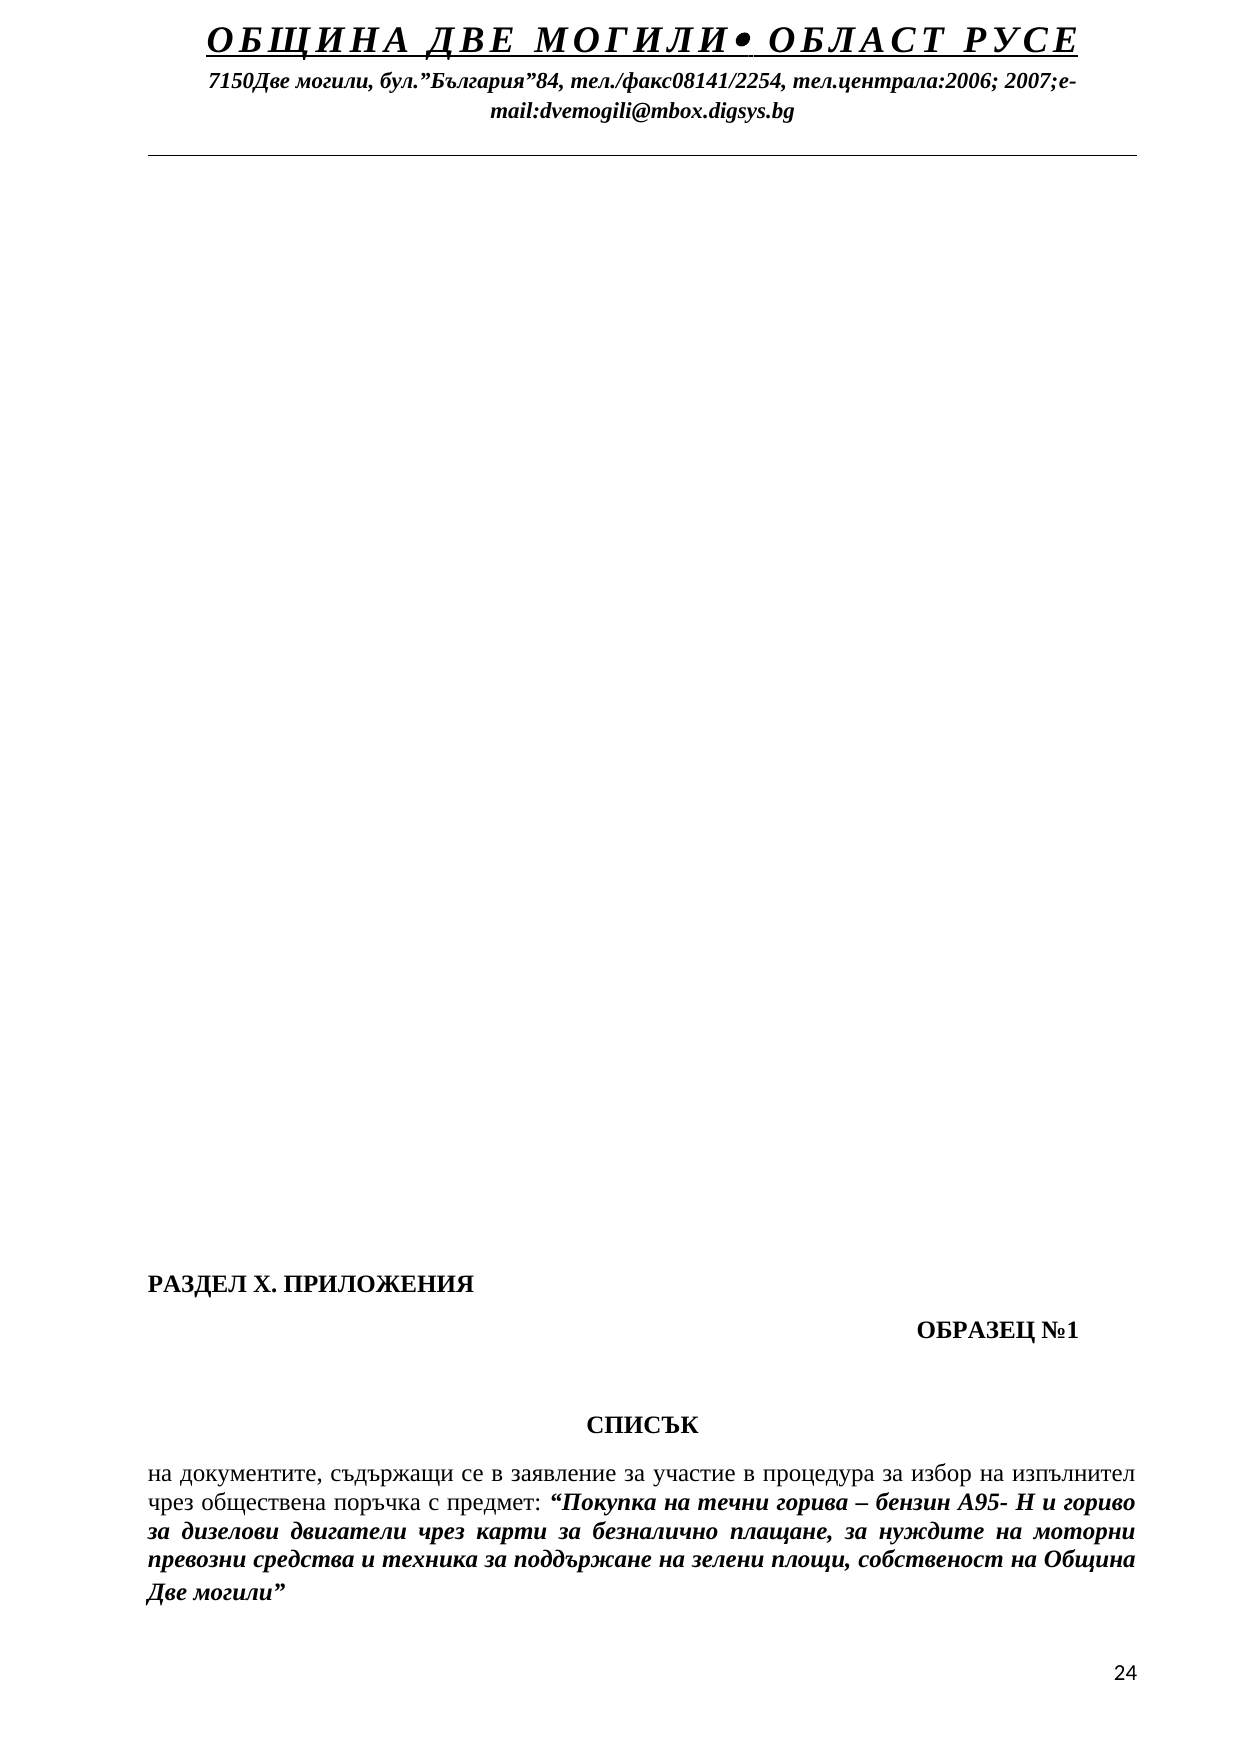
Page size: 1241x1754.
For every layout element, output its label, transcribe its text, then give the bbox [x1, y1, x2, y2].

text РАЗДЕЛ Х. ПРИЛОЖЕНИЯ [148, 1269, 1137, 1298]
text списък [148, 1411, 1137, 1439]
text ОБРАЗЕЦ №1 [148, 1315, 1137, 1344]
text на документите, съдържащи се в заявление за участие в процедура за избор на изпълнител чрез обществена поръчка с предмет: “Покупка на течни горива – бензин А95- Н и гориво за дизелови двигатели чрез карти за безналично плащане, за нуждите на моторни превозни средства и техника за поддържане на зелени площи, собственост на Община Две могили” [148, 1458, 1137, 1607]
